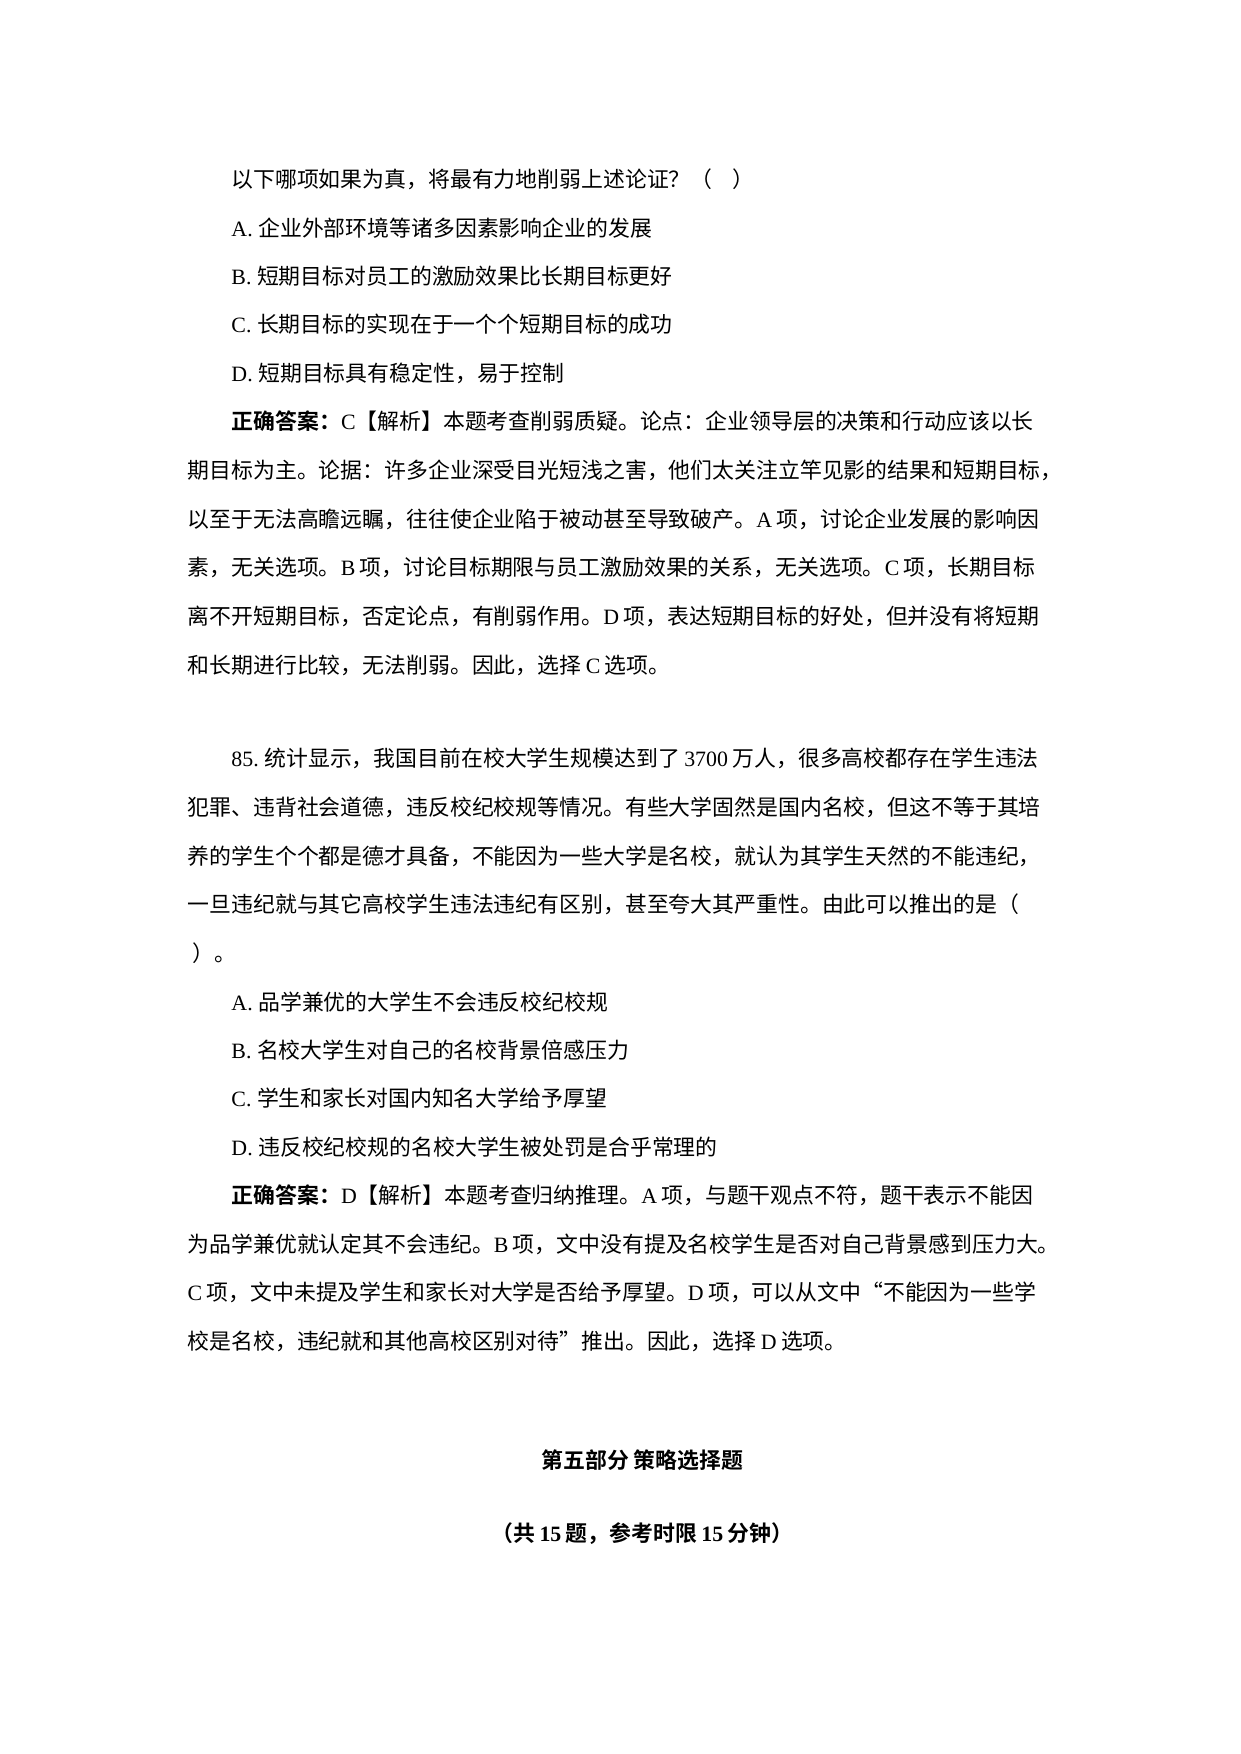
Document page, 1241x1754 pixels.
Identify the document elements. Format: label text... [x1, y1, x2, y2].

title 第五部分 策略选择题 [187, 1442, 1053, 1475]
text A. 品学兼优的大学生不会违反校纪校规 [187, 984, 1053, 1017]
text 以下哪项如果为真，将最有力地削弱上述论证？（ ） [187, 162, 1053, 194]
text A. 企业外部环境等诸多因素影响企业的发展 [187, 210, 1053, 243]
text D. 违反校纪校规的名校大学生被处罚是合乎常理的 [187, 1129, 1053, 1162]
text 正确答案：D【解析】本题考查归纳推理。A项，与题干观点不符，题干表示不能因为品学兼优就认定其不会违纪。B项，文中没有提及名校学生是否对自己背景感到压力大。C项，文中未提及学生和家长对大学是否给予厚望。D项，可以从文中“不能因为一些学校是名校，违纪就和其他高校区别对待”推出。因此，选择D选项。 [187, 1177, 1053, 1356]
text C. 学生和家长对国内知名大学给予厚望 [187, 1081, 1053, 1113]
text 正确答案：C【解析】本题考查削弱质疑。论点：企业领导层的决策和行动应该以长期目标为主。论据：许多企业深受目光短浅之害，他们太关注立竿见影的结果和短期目标，以至于无法高瞻远瞩，往往使企业陷于被动甚至导致破产。A项，讨论企业发展的影响因素，无关选项。B项，讨论目标期限与员工激励效果的关系，无关选项。C项，长期目标离不开短期目标，否定论点，有削弱作用。D项，表达短期目标的好处，但并没有将短期和长期进行比较，无法削弱。因此，选择C选项。 [187, 404, 1053, 680]
text B. 名校大学生对自己的名校背景倍感压力 [187, 1032, 1053, 1065]
title （共15题，参考时限15分钟） [187, 1516, 1053, 1548]
text B. 短期目标对员工的激励效果比长期目标更好 [187, 259, 1053, 291]
text C. 长期目标的实现在于一个个短期目标的成功 [187, 307, 1053, 339]
text D. 短期目标具有稳定性，易于控制 [187, 355, 1053, 388]
text 85. 统计显示，我国目前在校大学生规模达到了3700万人，很多高校都存在学生违法犯罪、违背社会道德，违反校纪校规等情况。有些大学固然是国内名校，但这不等于其培养的学生个个都是德才具备，不能因为一些大学是名校，就认为其学生天然的不能违纪，一旦违纪就与其它高校学生违法违纪有区别，甚至夸大其严重性。由此可以推出的是（ ）。 [187, 741, 1053, 968]
